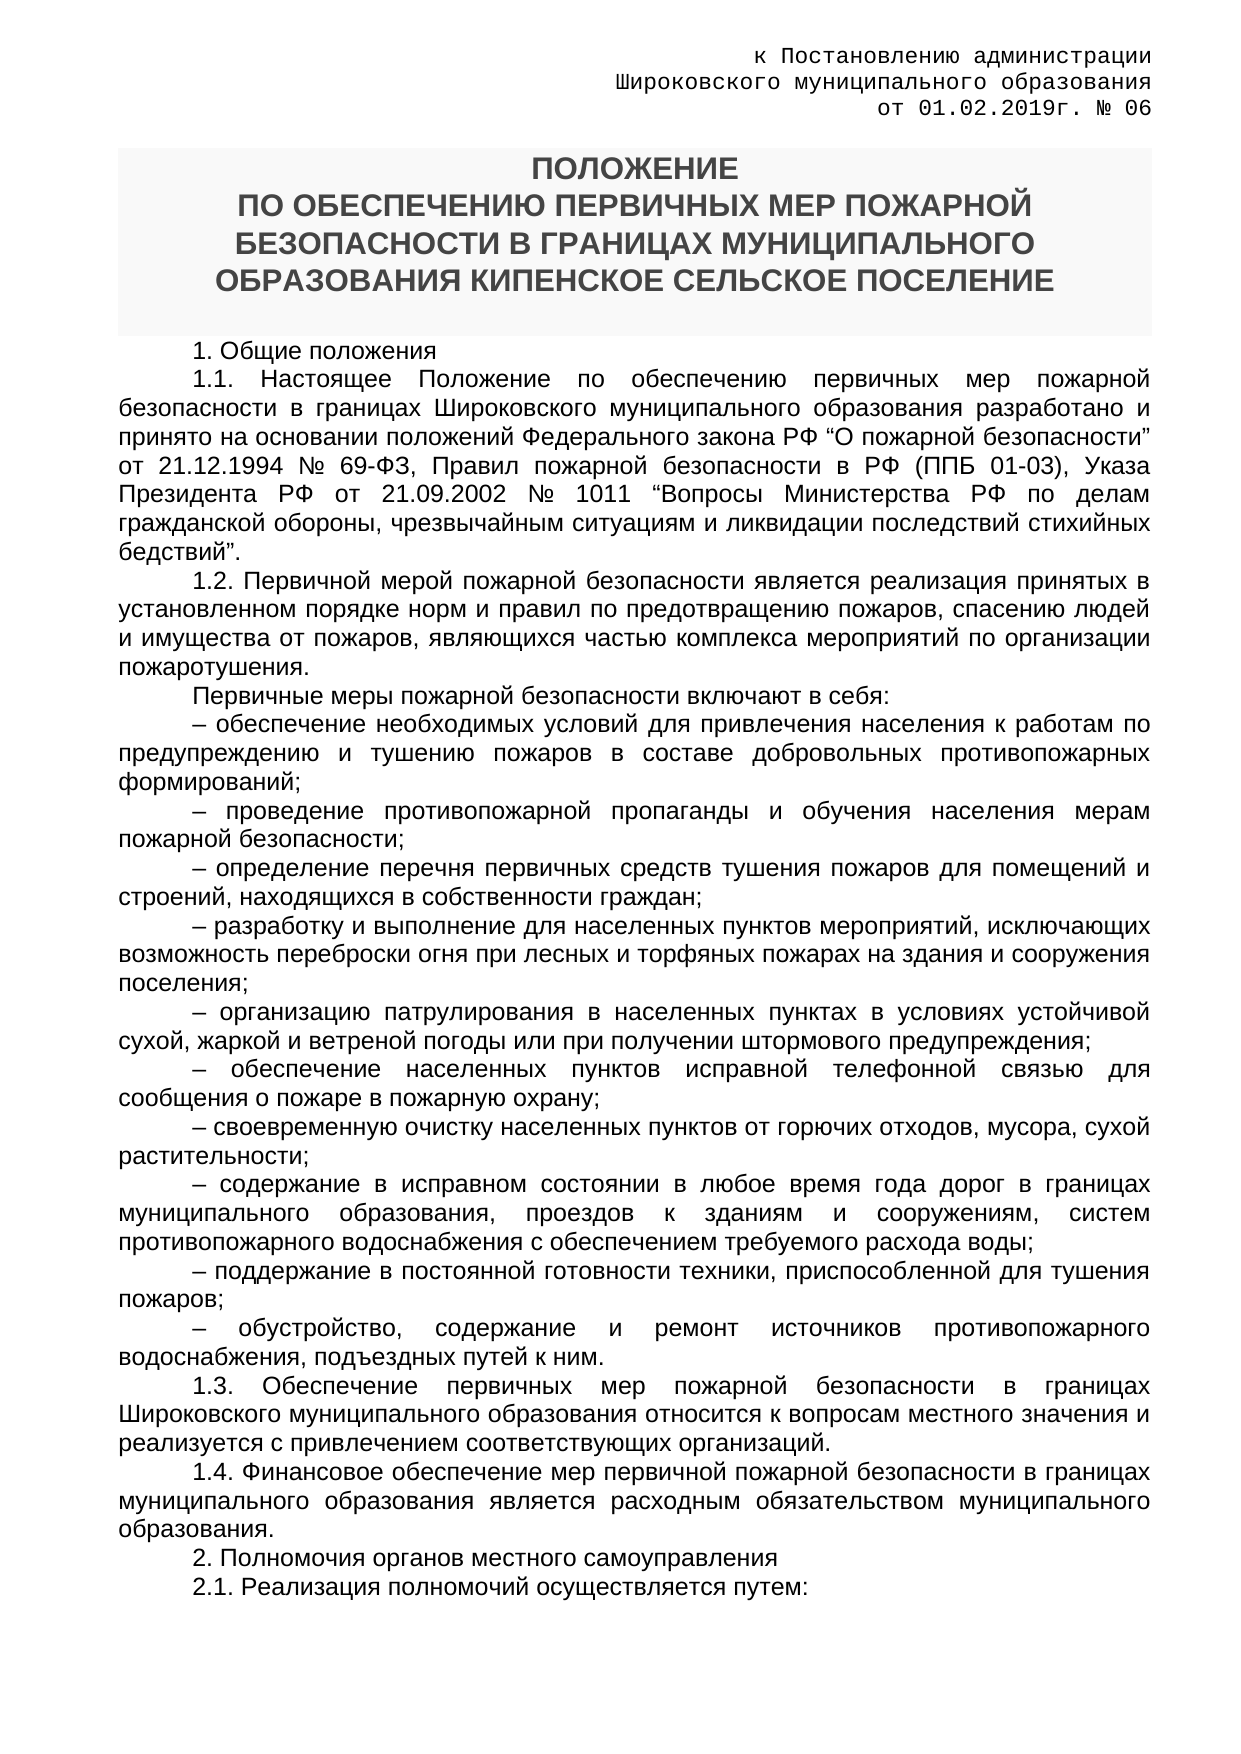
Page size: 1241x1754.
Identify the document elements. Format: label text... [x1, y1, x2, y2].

text Широковского муниципального образования [118, 70, 1152, 96]
text 1. Общие положения [118, 336, 1152, 364]
text 1.3. Обеспечение первичных мер пожарной безопасности в границах Широковского муниципального образования относится к вопросам местного значения и реализуется с привлечением соответствующих организаций. [118, 1371, 1152, 1457]
text – содержание в исправном состоянии в любое время года дорог в границах муниципального образования, проездов к зданиям и сооружениям, систем противопожарного водоснабжения с обеспечением требуемого расхода воды; [118, 1169, 1152, 1256]
text – обеспечение населенных пунктов исправной телефонной связью для сообщения о пожаре в пожарную охрану; [118, 1054, 1152, 1112]
text – проведение противопожарной пропаганды и обучения населения мерам пожарной безопасности; [118, 796, 1152, 853]
text 1.2. Первичной мерой пожарной безопасности является реализация принятых в установленном порядке норм и правил по предотвращению пожаров, спасению людей и имущества от пожаров, являющихся частью комплекса мероприятий по организации пожаротушения. [118, 566, 1152, 681]
text – разработку и выполнение для населенных пунктов мероприятий, исключающих возможность переброски огня при лесных и торфяных пожарах на здания и сооружения поселения; [118, 911, 1152, 997]
text ПО ОБЕСПЕЧЕНИЮ ПЕРВИЧНЫХ МЕР ПОЖАРНОЙ БЕЗОПАСНОСТИ В ГРАНИЦАХ МУНИЦИПАЛЬНОГО ОБРАЗОВАНИЯ КИПЕНСКОЕ СЕЛЬСКОЕ ПОСЕЛЕНИЕ [118, 186, 1152, 298]
text от 01.02.2019г. № 06 [118, 96, 1152, 122]
text Первичные меры пожарной безопасности включают в себя: [118, 681, 1152, 709]
text – обустройство, содержание и ремонт источников противопожарного водоснабжения, подъездных путей к ним. [118, 1313, 1152, 1371]
text ПОЛОЖЕНИЕ [118, 148, 1152, 186]
text – своевременную очистку населенных пунктов от горючих отходов, мусора, сухой растительности; [118, 1112, 1152, 1169]
text – обеспечение необходимых условий для привлечения населения к работам по предупреждению и тушению пожаров в составе добровольных противопожарных формирований; [118, 709, 1152, 796]
text – поддержание в постоянной готовности техники, приспособленной для тушения пожаров; [118, 1256, 1152, 1313]
text 2. Полномочия органов местного самоуправления [118, 1543, 1152, 1572]
text – определение перечня первичных средств тушения пожаров для помещений и строений, находящихся в собственности граждан; [118, 853, 1152, 911]
text к Постановлению администрации [118, 44, 1152, 70]
text 2.1. Реализация полномочий осуществляется путем: [118, 1572, 1152, 1601]
text – организацию патрулирования в населенных пунктах в условиях устойчивой сухой, жаркой и ветреной погоды или при получении штормового предупреждения; [118, 997, 1152, 1054]
text 1.4. Финансовое обеспечение мер первичной пожарной безопасности в границах муниципального образования является расходным обязательством муниципального образования. [118, 1457, 1152, 1543]
text 1.1. Настоящее Положение по обеспечению первичных мер пожарной безопасности в границах Широковского муниципального образования разработано и принято на основании положений Федерального закона РФ “О пожарной безопасности” от 21.12.1994 № 69-ФЗ, Правил пожарной безопасности в РФ (ППБ 01-03), Указа Президента РФ от 21.09.2002 № 1011 “Вопросы Министерства РФ по делам гражданской обороны, чрезвычайным ситуациям и ликвидации последствий стихийных бедствий”. [118, 364, 1152, 566]
